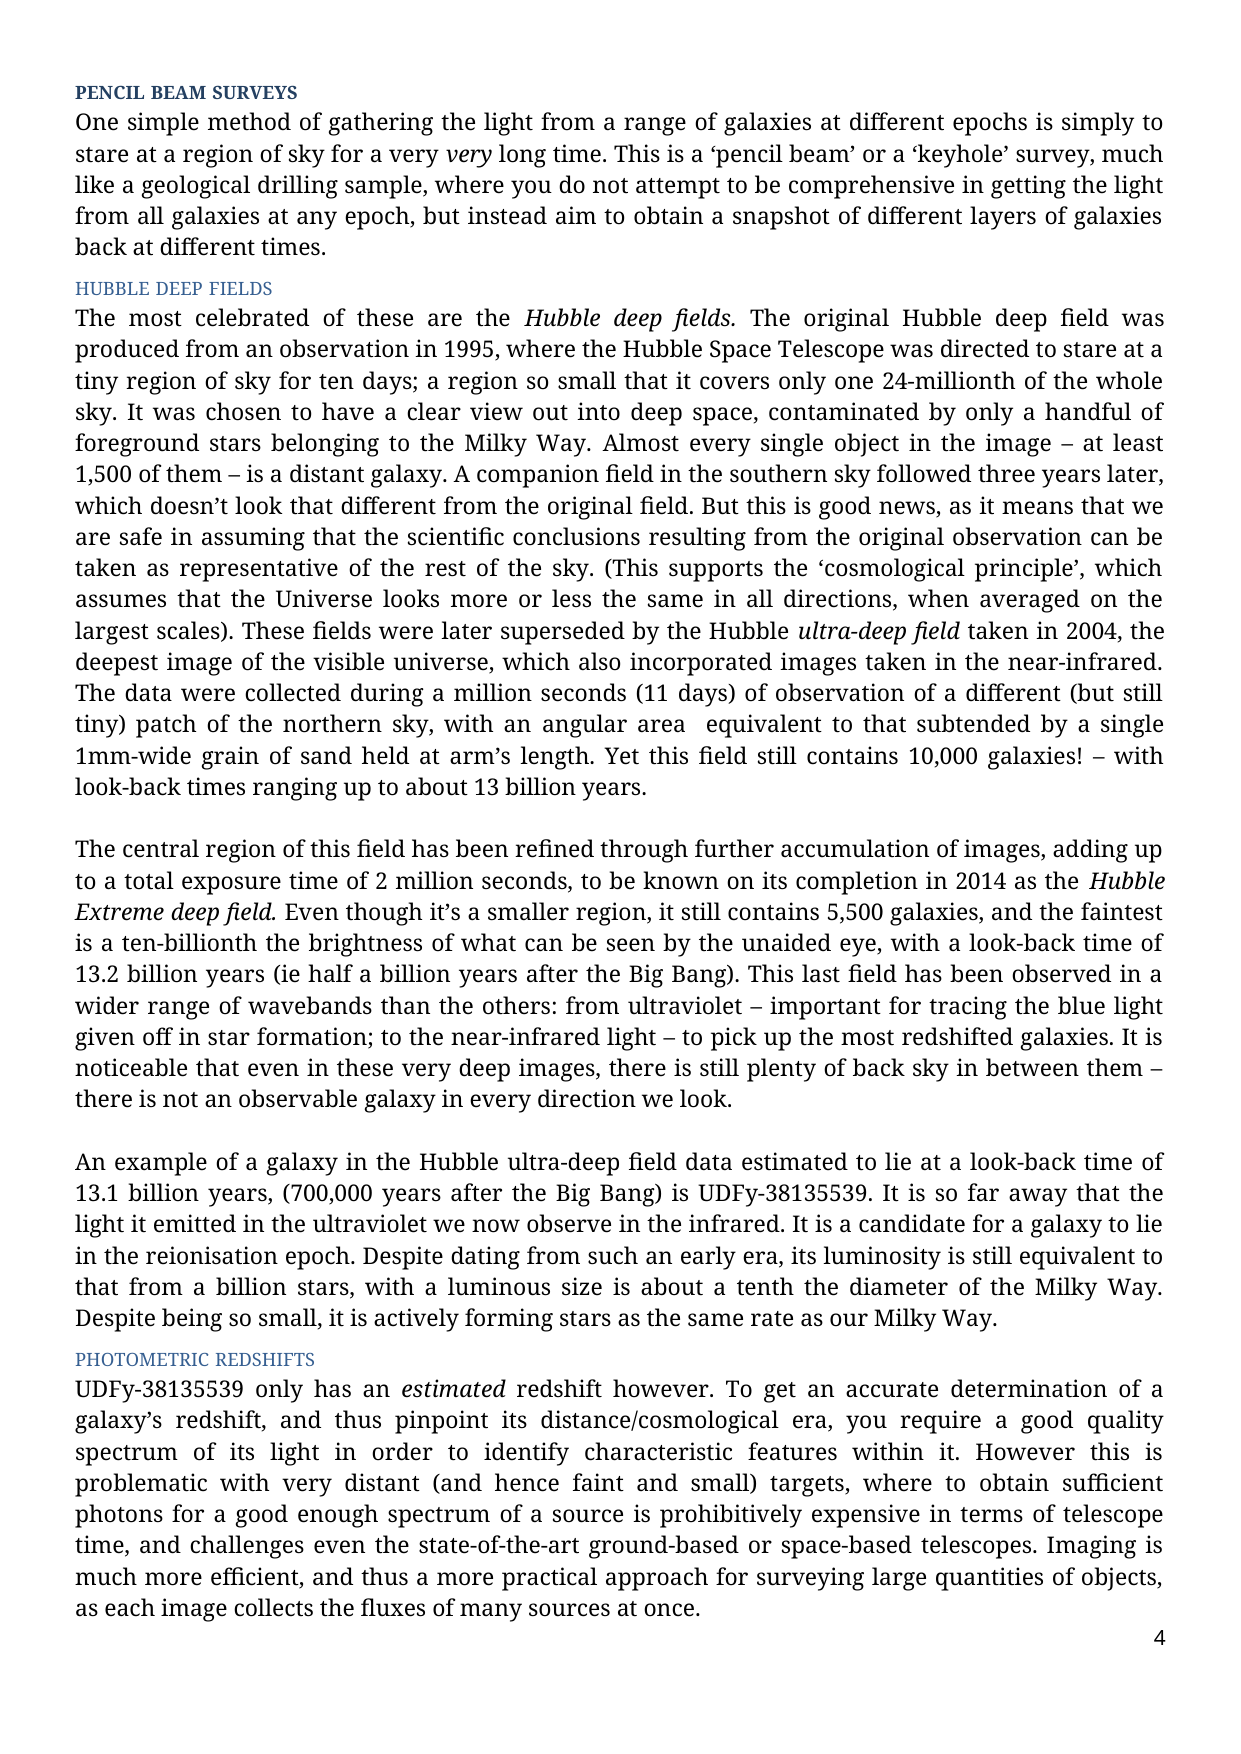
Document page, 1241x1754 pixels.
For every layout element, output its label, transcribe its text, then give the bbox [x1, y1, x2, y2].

text The most celebrated of these are the Hubble deep fields. The original Hubble deep field was produced from an observation in 1995, where the Hubble Space Telescope was directed to stare at a tiny region of sky for ten days; a region so small that it covers only one 24-millionth of the whole sky. It was chosen to have a clear view out into deep space, contaminated by only a handful of foreground stars belonging to the Milky Way. Almost every single object in the image – at least 1,500 of them – is a distant galaxy. A companion field in the southern sky followed three years later, which doesn’t look that different from the original field. But this is good news, as it means that we are safe in assuming that the scientific conclusions resulting from the original observation can be taken as representative of the rest of the sky. (This supports the ‘cosmological principle’, which assumes that the Universe looks more or less the same in all directions, when averaged on the largest scales). These fields were later superseded by the Hubble ultra-deep field taken in 2004, the deepest image of the visible universe, which also incorporated images taken in the near-infrared. The data were collected during a million seconds (11 days) of observation of a different (but still tiny) patch of the northern sky, with an angular area equivalent to that subtended by a single 1mm-wide grain of sand held at arm’s length. Yet this field still contains 10,000 galaxies! – with look-back times ranging up to about 13 billion years. [75, 302, 1165, 802]
subtitle photometric redshifts [75, 1342, 1165, 1373]
text One simple method of gathering the light from a range of galaxies at different epochs is simply to stare at a region of sky for a very very long time. This is a ‘pencil beam’ or a ‘keyhole’ survey, much like a geological drilling sample, where you do not attempt to be comprehensive in getting the light from all galaxies at any epoch, but instead aim to obtain a snapshot of different layers of galaxies back at different times. [75, 106, 1165, 262]
subtitle hubble deep fields [75, 271, 1165, 302]
text UDFy-38135539 only has an estimated redshift however. To get an accurate determination of a galaxy’s redshift, and thus pinpoint its distance/cosmological era, you require a good quality spectrum of its light in order to identify characteristic features within it. However this is problematic with very distant (and hence faint and small) targets, where to obtain sufficient photons for a good enough spectrum of a source is prohibitively expensive in terms of telescope time, and challenges even the state-of-the-art ground-based or space-based telescopes. Imaging is much more efficient, and thus a more practical approach for surveying large quantities of objects, as each image collects the fluxes of many sources at once. [75, 1373, 1165, 1623]
text An example of a galaxy in the Hubble ultra-deep field data estimated to lie at a look-back time of 13.1 billion years, (700,000 years after the Big Bang) is UDFy-38135539. It is so far away that the light it emitted in the ultraviolet we now observe in the infrared. It is a candidate for a galaxy to lie in the reionisation epoch. Despite dating from such an early era, its luminosity is still equivalent to that from a billion stars, with a luminous size is about a tenth the diameter of the Milky Way. Despite being so small, it is actively forming stars as the same rate as our Milky Way. [75, 1146, 1165, 1333]
text The central region of this field has been refined through further accumulation of images, adding up to a total exposure time of 2 million seconds, to be known on its completion in 2014 as the Hubble Extreme deep field. Even though it’s a smaller region, it still contains 5,500 galaxies, and the faintest is a ten-billionth the brightness of what can be seen by the unaided eye, with a look-back time of 13.2 billion years (ie half a billion years after the Big Bang). This last field has been observed in a wider range of wavebands than the others: from ultraviolet – important for tracing the blue light given off in star formation; to the near-infrared light – to pick up the most redshifted galaxies. It is noticeable that even in these very deep images, there is still plenty of back sky in between them – there is not an observable galaxy in every direction we look. [75, 833, 1165, 1114]
subtitle pencil beam surveys [75, 75, 1165, 106]
